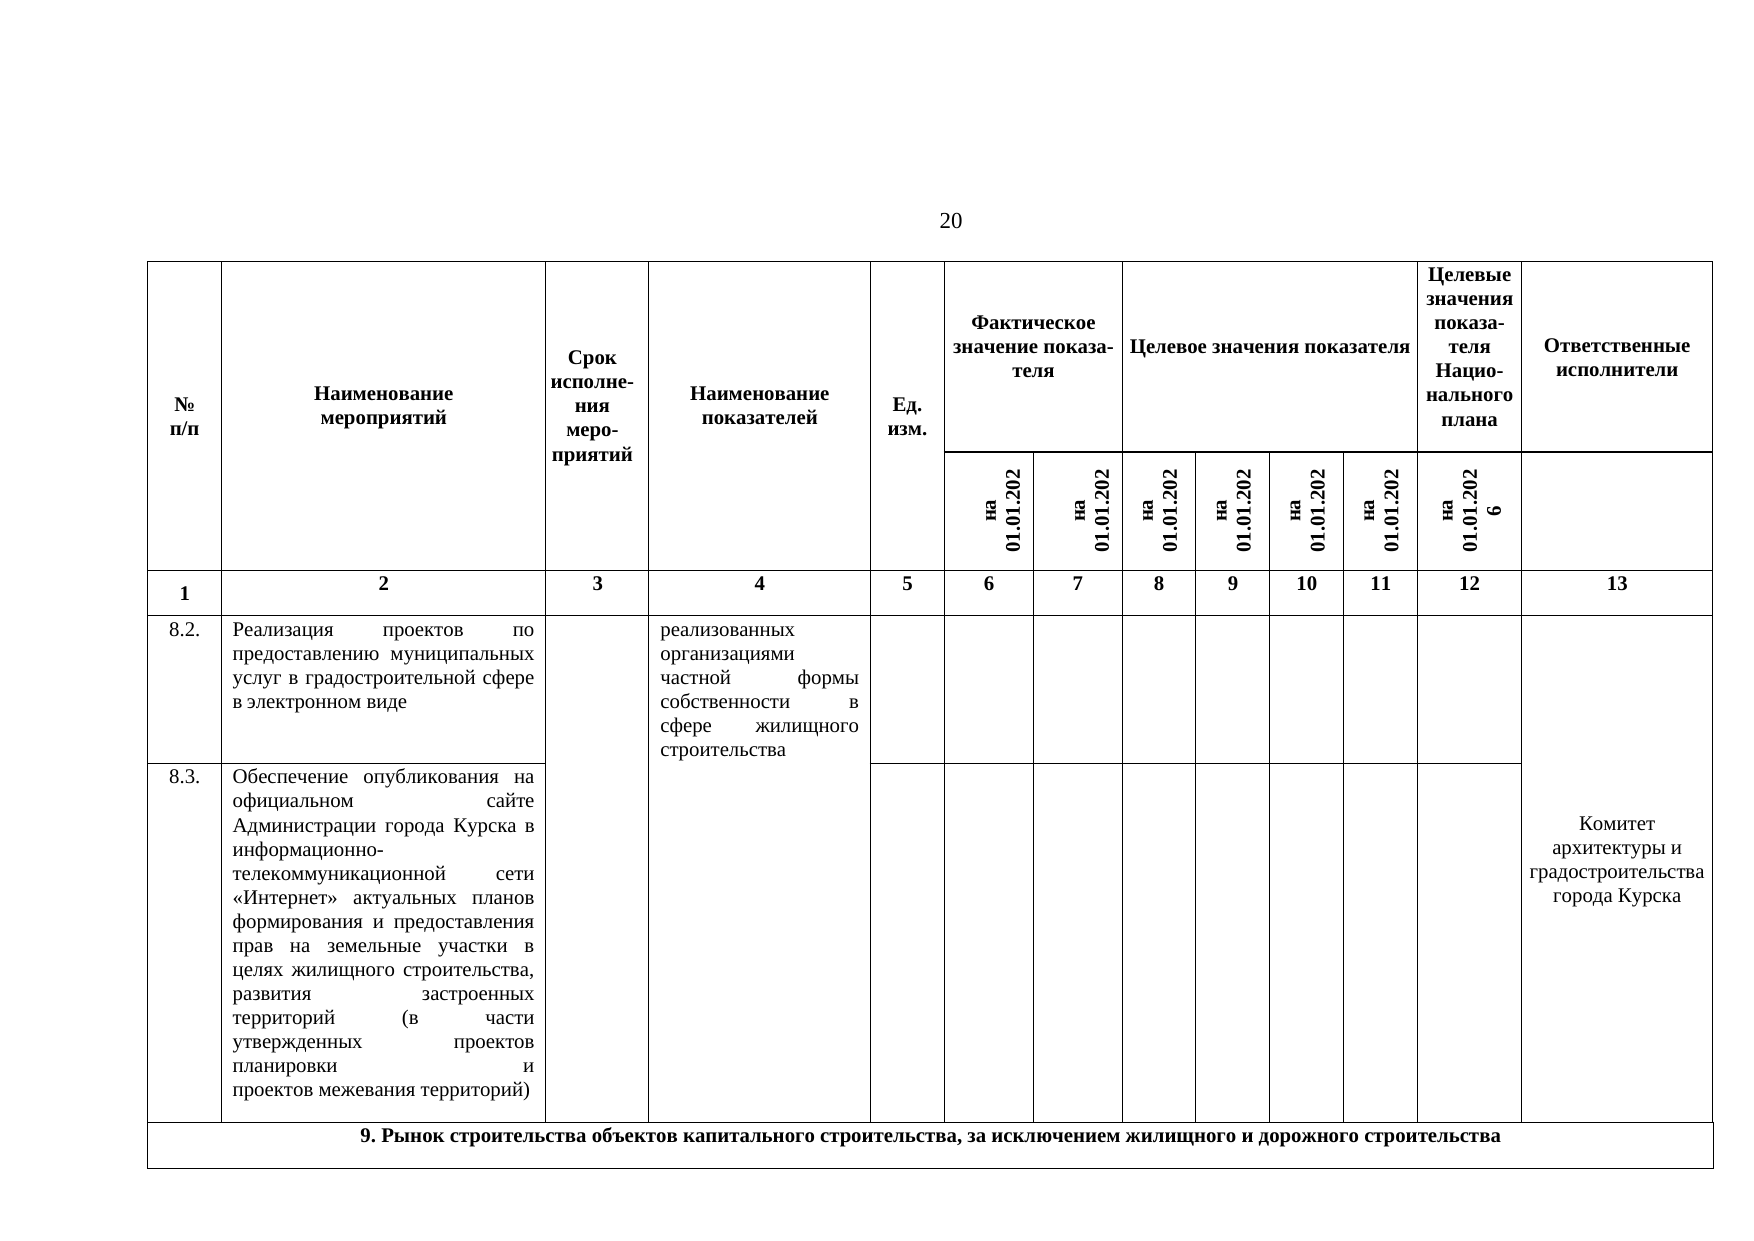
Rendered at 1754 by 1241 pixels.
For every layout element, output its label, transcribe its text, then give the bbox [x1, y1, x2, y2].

table_cell 13 [1522, 571, 1712, 615]
table_cell 6 [945, 571, 1033, 615]
table_cell [1418, 764, 1521, 1122]
table_cell 10 [1270, 571, 1343, 615]
table_cell на 01.01.2026 [1418, 453, 1521, 569]
table_cell на 01.01.2024 [1196, 453, 1269, 569]
table_cell на 01.01.2022 [1034, 453, 1122, 569]
table_cell [1123, 764, 1195, 1122]
table_cell Реализация проектов по предоставлению муниципальных услуг в градостроительной сфере в электронном виде [222, 616, 545, 763]
table_cell [1344, 764, 1417, 1122]
table_cell 8.2. [148, 616, 221, 763]
table_cell 7 [1034, 571, 1122, 615]
table_header Срок исполне-ния меро-приятий [546, 262, 648, 569]
table_cell [1196, 764, 1269, 1122]
table_cell [871, 616, 944, 763]
table_cell Комитет архитектуры и градостроительства города Курска [1522, 616, 1712, 1122]
table_cell [546, 616, 648, 1122]
table_cell [1522, 453, 1712, 569]
table_cell 3 [546, 571, 648, 615]
table_cell [1344, 616, 1417, 763]
table_cell 8 [1123, 571, 1195, 615]
table_cell 9 [1196, 571, 1269, 615]
table_cell 5 [871, 571, 944, 615]
table_cell [1196, 616, 1269, 763]
table_cell 4 [649, 571, 870, 615]
table_header Целевые значения показа-теля Нацио-нального плана [1418, 262, 1521, 451]
table_cell на 01.01.2026 [1344, 453, 1417, 569]
table_cell [1270, 616, 1343, 763]
table_header Ответственные исполнители [1522, 262, 1712, 451]
table_cell [1034, 616, 1122, 763]
table_cell [1418, 616, 1521, 763]
table_cell 12 [1418, 571, 1521, 615]
table_cell 1 [148, 571, 221, 615]
table_cell [871, 764, 944, 1122]
table_cell на 01.01.2023 [1123, 453, 1195, 569]
table_header Целевое значения показателя [1123, 262, 1417, 451]
table_cell 2 [222, 571, 545, 615]
table_cell 9. Рынок строительства объектов капитального строительства, за исключением жилищного и дорожного строительства [148, 1123, 1713, 1168]
table_cell 11 [1344, 571, 1417, 615]
table_header Фактическое значение показа-теля [945, 262, 1122, 451]
table_cell [1123, 616, 1195, 763]
table_cell на 01.01.2025 [1270, 453, 1343, 569]
table_header Наименование мероприятий [222, 262, 545, 569]
table_cell реализованных организациями частной формы собственности в сфере жилищного строительства [649, 616, 870, 1122]
table_header № п/п [148, 262, 221, 569]
table_header Наименование показателей [649, 262, 870, 569]
table_cell [945, 764, 1033, 1122]
table_cell [1034, 764, 1122, 1122]
table_cell Обеспечение опубликования на официальном сайте Администрации города Курска в информационно-телекоммуникационной сети «Интернет» актуальных планов формирования и предоставления прав на земельные участки в целях жилищного строительства, развития застроенных территорий (в части утвержденных проектов планировки и проектов межевания территорий) [222, 764, 545, 1122]
table_cell на 01.01.2021 [945, 453, 1033, 569]
table_cell [945, 616, 1033, 763]
table_cell 8.3. [148, 764, 221, 1122]
table_header Ед. изм. [871, 262, 944, 569]
table_cell [1270, 764, 1343, 1122]
